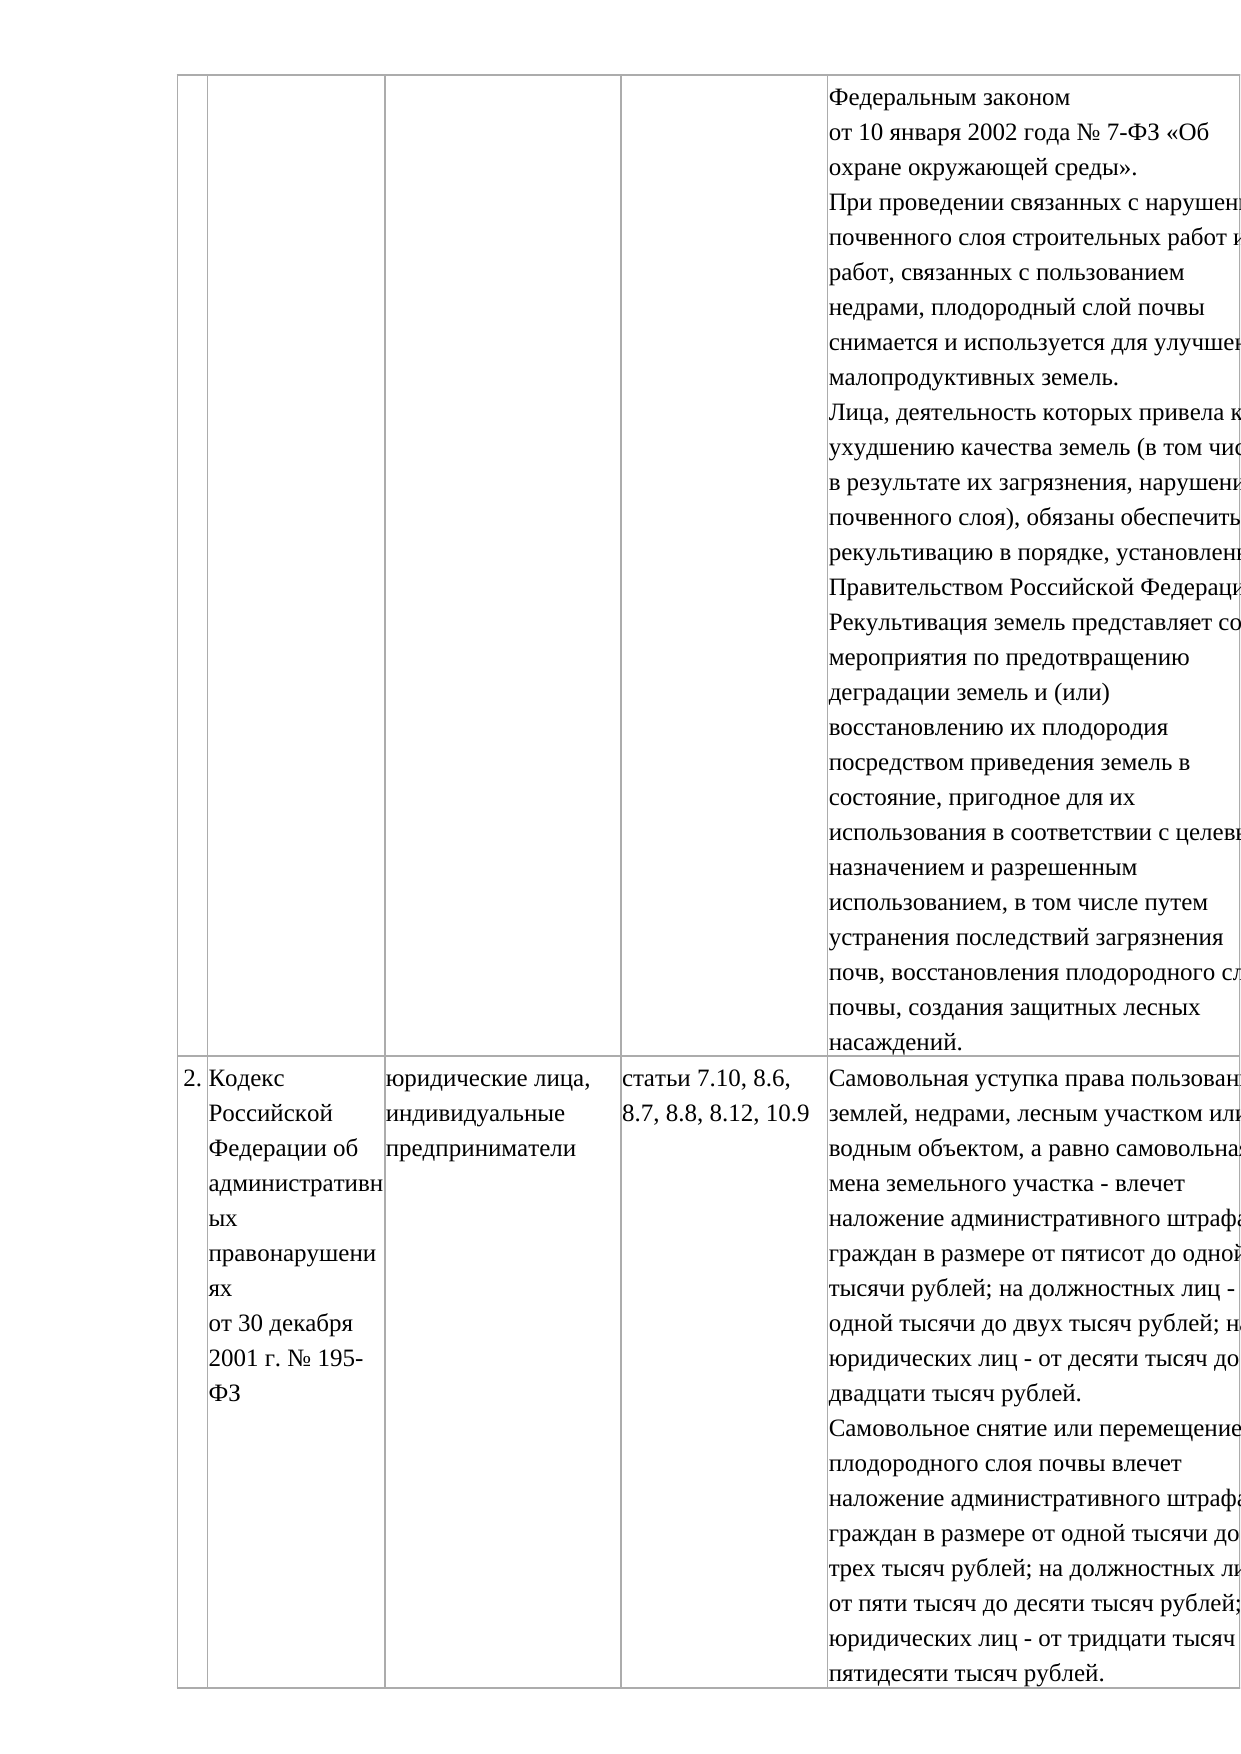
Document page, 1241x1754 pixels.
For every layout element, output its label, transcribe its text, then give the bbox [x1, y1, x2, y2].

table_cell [386, 1057, 620, 1687]
table_cell 1. [178, 76, 207, 1055]
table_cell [208, 1057, 384, 1687]
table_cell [622, 1057, 827, 1687]
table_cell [386, 76, 620, 1055]
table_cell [208, 76, 384, 1055]
table_cell 2. [178, 1057, 207, 1687]
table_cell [828, 76, 1239, 1055]
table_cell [622, 76, 827, 1055]
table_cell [828, 1057, 1239, 1687]
